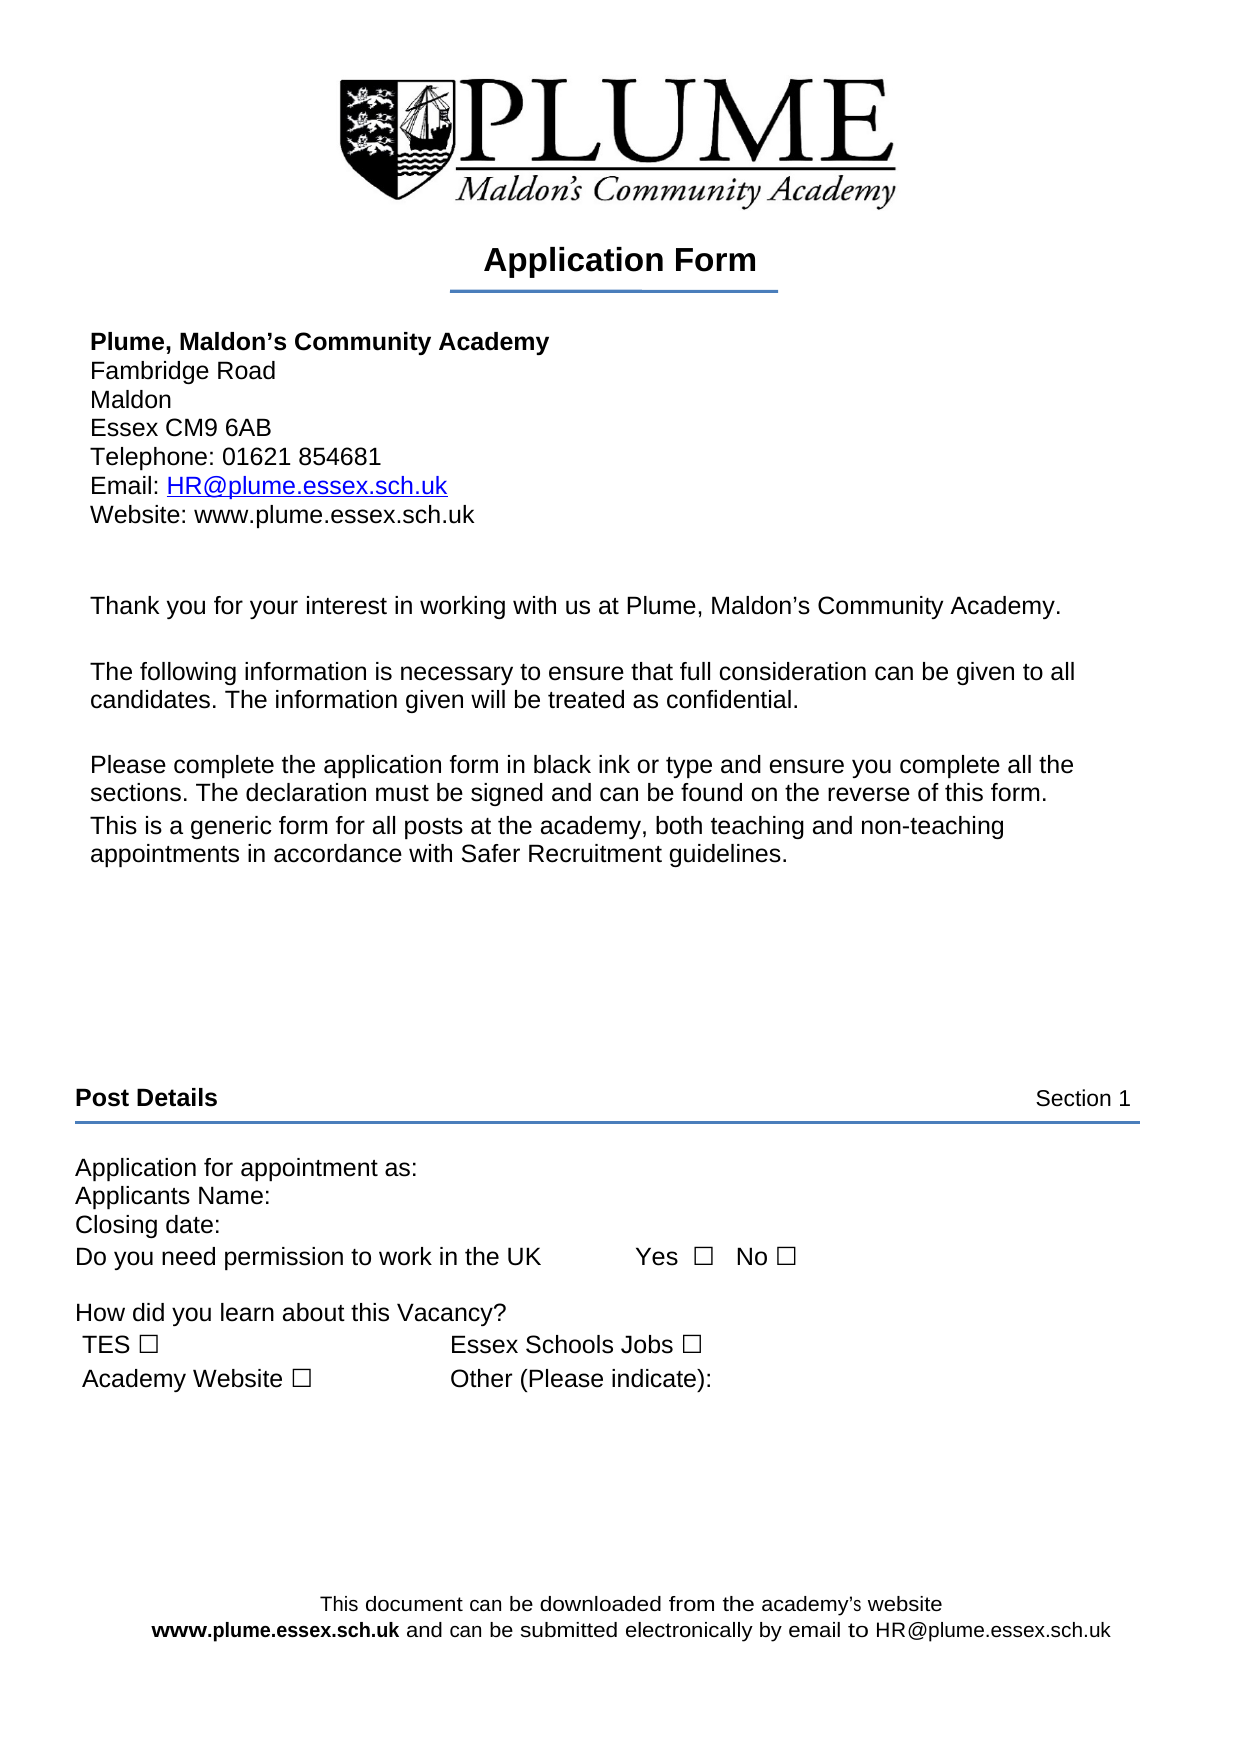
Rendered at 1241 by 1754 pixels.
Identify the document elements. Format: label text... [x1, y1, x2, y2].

text Academy Website Other (Please indicate): [75, 1361, 1165, 1395]
text TES Essex Schools Jobs [75, 1327, 1165, 1361]
text Closing date: [75, 1210, 1165, 1239]
text Post Details Section 1 [75, 1083, 1165, 1112]
text How did you learn about this Vacancy? [75, 1298, 1165, 1327]
text Applicants Name: [75, 1181, 1165, 1210]
picture [336, 75, 903, 211]
text Do you need permission to work in the UK Yes No [75, 1239, 1165, 1273]
text Application Form [75, 240, 1165, 278]
text Application for appointment as: [75, 1153, 1165, 1181]
